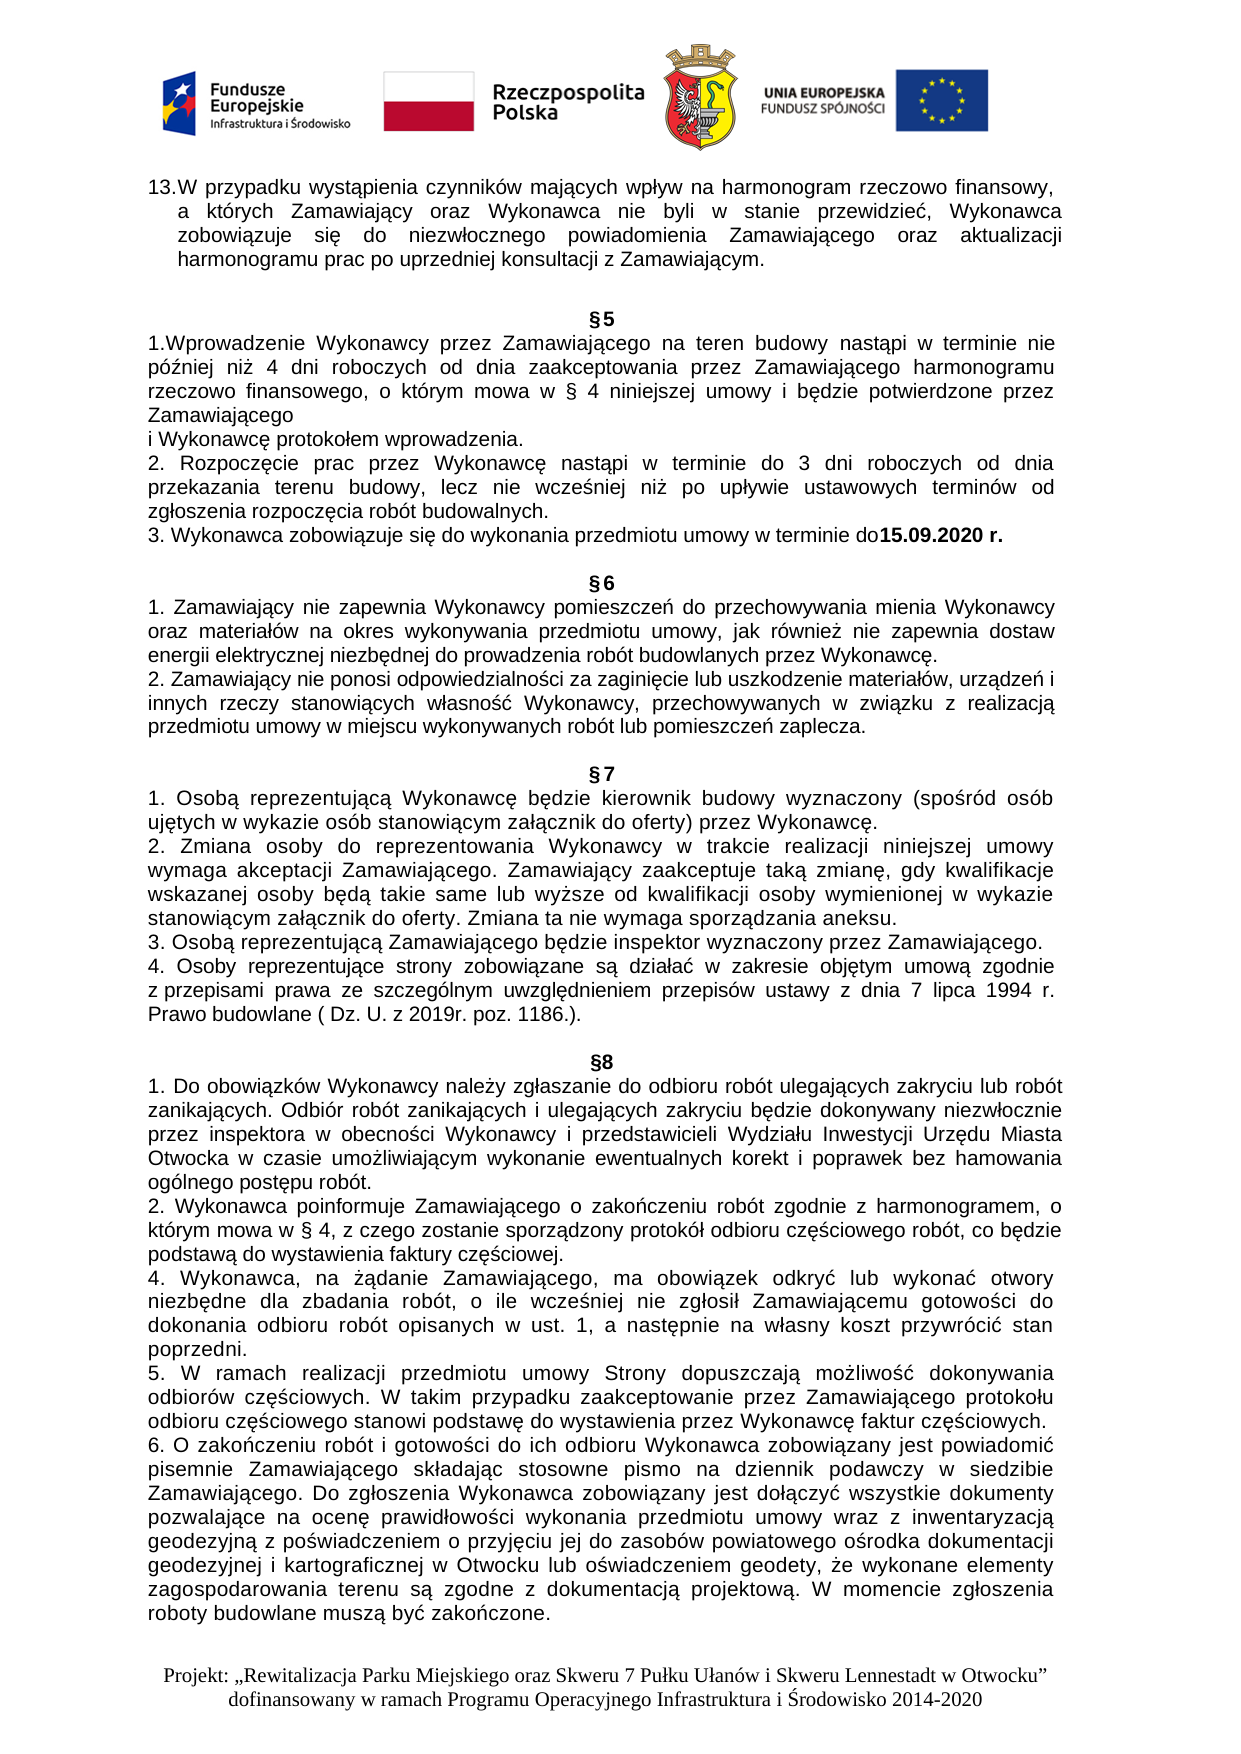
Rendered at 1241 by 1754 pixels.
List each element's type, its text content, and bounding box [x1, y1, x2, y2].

text §5 [148, 307, 1056, 331]
text 1. Zamawiający nie zapewnia Wykonawcy pomieszczeń do przechowywania mienia Wykonawcy oraz materiałów na okres wykonywania przedmiotu umowy, jak również nie zapewnia dostaw energii elektrycznej niezbędnej do prowadzenia robót budowlanych przez Wykonawcę. [148, 594, 1056, 666]
text §8 [148, 1050, 1056, 1074]
text §7 [148, 762, 1056, 786]
text 1.Wprowadzenie Wykonawcy przez Zamawiającego na teren budowy nastąpi w terminie nie później niż 4 dni roboczych od dnia zaakceptowania przez Zamawiającego harmonogramu rzeczowo finansowego, o którym mowa w § 4 niniejszej umowy i będzie potwierdzone przez Zamawiającego i Wykonawcę protokołem wprowadzenia. [148, 331, 1056, 451]
text 4. Wykonawca, na żądanie Zamawiającego, ma obowiązek odkryć lub wykonać otwory niezbędne dla zbadania robót, o ile wcześniej nie zgłosił Zamawiającemu gotowości do dokonania odbioru robót opisanych w ust. 1, a następnie na własny koszt przywrócić stan poprzedni. [148, 1265, 1056, 1361]
text 3. Osobą reprezentującą Zamawiającego będzie inspektor wyznaczony przez Zamawiającego. [148, 930, 1056, 954]
text 1. Osobą reprezentującą Wykonawcę będzie kierownik budowy wyznaczony (spośród osób ujętych w wykazie osób stanowiącym załącznik do oferty) przez Wykonawcę. [148, 786, 1056, 834]
text 3. Wykonawca zobowiązuje się do wykonania przedmiotu umowy w terminie do15.09.2020 r. [148, 523, 1056, 547]
text 6. O zakończeniu robót i gotowości do ich odbioru Wykonawca zobowiązany jest powiadomić pisemnie Zamawiającego składając stosowne pismo na dziennik podawczy w siedzibie Zamawiającego. Do zgłoszenia Wykonawca zobowiązany jest dołączyć wszystkie dokumenty pozwalające na ocenę prawidłowości wykonania przedmiotu umowy wraz z inwentaryzacją geodezyjną z poświadczeniem o przyjęciu jej do zasobów powiatowego ośrodka dokumentacji geodezyjnej i kartograficznej w Otwocku lub oświadczeniem geodety, że wykonane elementy zagospodarowania terenu są zgodne z dokumentacją projektową. W momencie zgłoszenia roboty budowlane muszą być zakończone. [148, 1433, 1056, 1625]
picture [147, 44, 1011, 151]
text 4. Osoby reprezentujące strony zobowiązane są działać w zakresie objętym umową zgodnie z przepisami prawa ze szczególnym uwzględnieniem przepisów ustawy z dnia 7 lipca 1994 r. Prawo budowlane ( Dz. U. z 2019r. poz. 1186.). [148, 954, 1056, 1026]
text 2. Rozpoczęcie prac przez Wykonawcę nastąpi w terminie do 3 dni roboczych od dnia przekazania terenu budowy, lecz nie wcześniej niż po upływie ustawowych terminów od zgłoszenia rozpoczęcia robót budowalnych. [148, 451, 1056, 523]
text 2. Wykonawca poinformuje Zamawiającego o zakończeniu robót zgodnie z harmonogramem, o którym mowa w § 4, z czego zostanie sporządzony protokół odbioru częściowego robót, co będzie podstawą do wystawienia faktury częściowej. [148, 1193, 1063, 1265]
text 2. Zamawiający nie ponosi odpowiedzialności za zaginięcie lub uszkodzenie materiałów, urządzeń i innych rzeczy stanowiących własność Wykonawcy, przechowywanych w związku z realizacją przedmiotu umowy w miejscu wykonywanych robót lub pomieszczeń zaplecza. [148, 666, 1056, 738]
text 1. Do obowiązków Wykonawcy należy zgłaszanie do odbioru robót ulegających zakryciu lub robót zanikających. Odbiór robót zanikających i ulegających zakryciu będzie dokonywany niezwłocznie przez inspektora w obecności Wykonawcy i przedstawicieli Wydziału Inwestycji Urzędu Miasta Otwocka w czasie umożliwiającym wykonanie ewentualnych korekt i poprawek bez hamowania ogólnego postępu robót. [148, 1074, 1063, 1193]
text §6 [148, 571, 1056, 594]
text 2. Zmiana osoby do reprezentowania Wykonawcy w trakcie realizacji niniejszej umowy wymaga akceptacji Zamawiającego. Zamawiający zaakceptuje taką zmianę, gdy kwalifikacje wskazanej osoby będą takie same lub wyższe od kwalifikacji osoby wymienionej w wykazie stanowiącym załącznik do oferty. Zmiana ta nie wymaga sporządzania aneksu. [148, 834, 1056, 930]
list W przypadku wystąpienia czynników mających wpływ na harmonogram rzeczowo finansowy, a których Zamawiający oraz Wykonawca nie byli w stanie przewidzieć, Wykonawca zobowiązuje się do niezwłocznego powiadomienia Zamawiającego oraz aktualizacji harmonogramu prac po uprzedniej konsultacji z Zamawiającym. [148, 175, 1063, 271]
text 5. W ramach realizacji przedmiotu umowy Strony dopuszczają możliwość dokonywania odbiorów częściowych. W takim przypadku zaakceptowanie przez Zamawiającego protokołu odbioru częściowego stanowi podstawę do wystawienia przez Wykonawcę faktur częściowych. [148, 1361, 1056, 1433]
